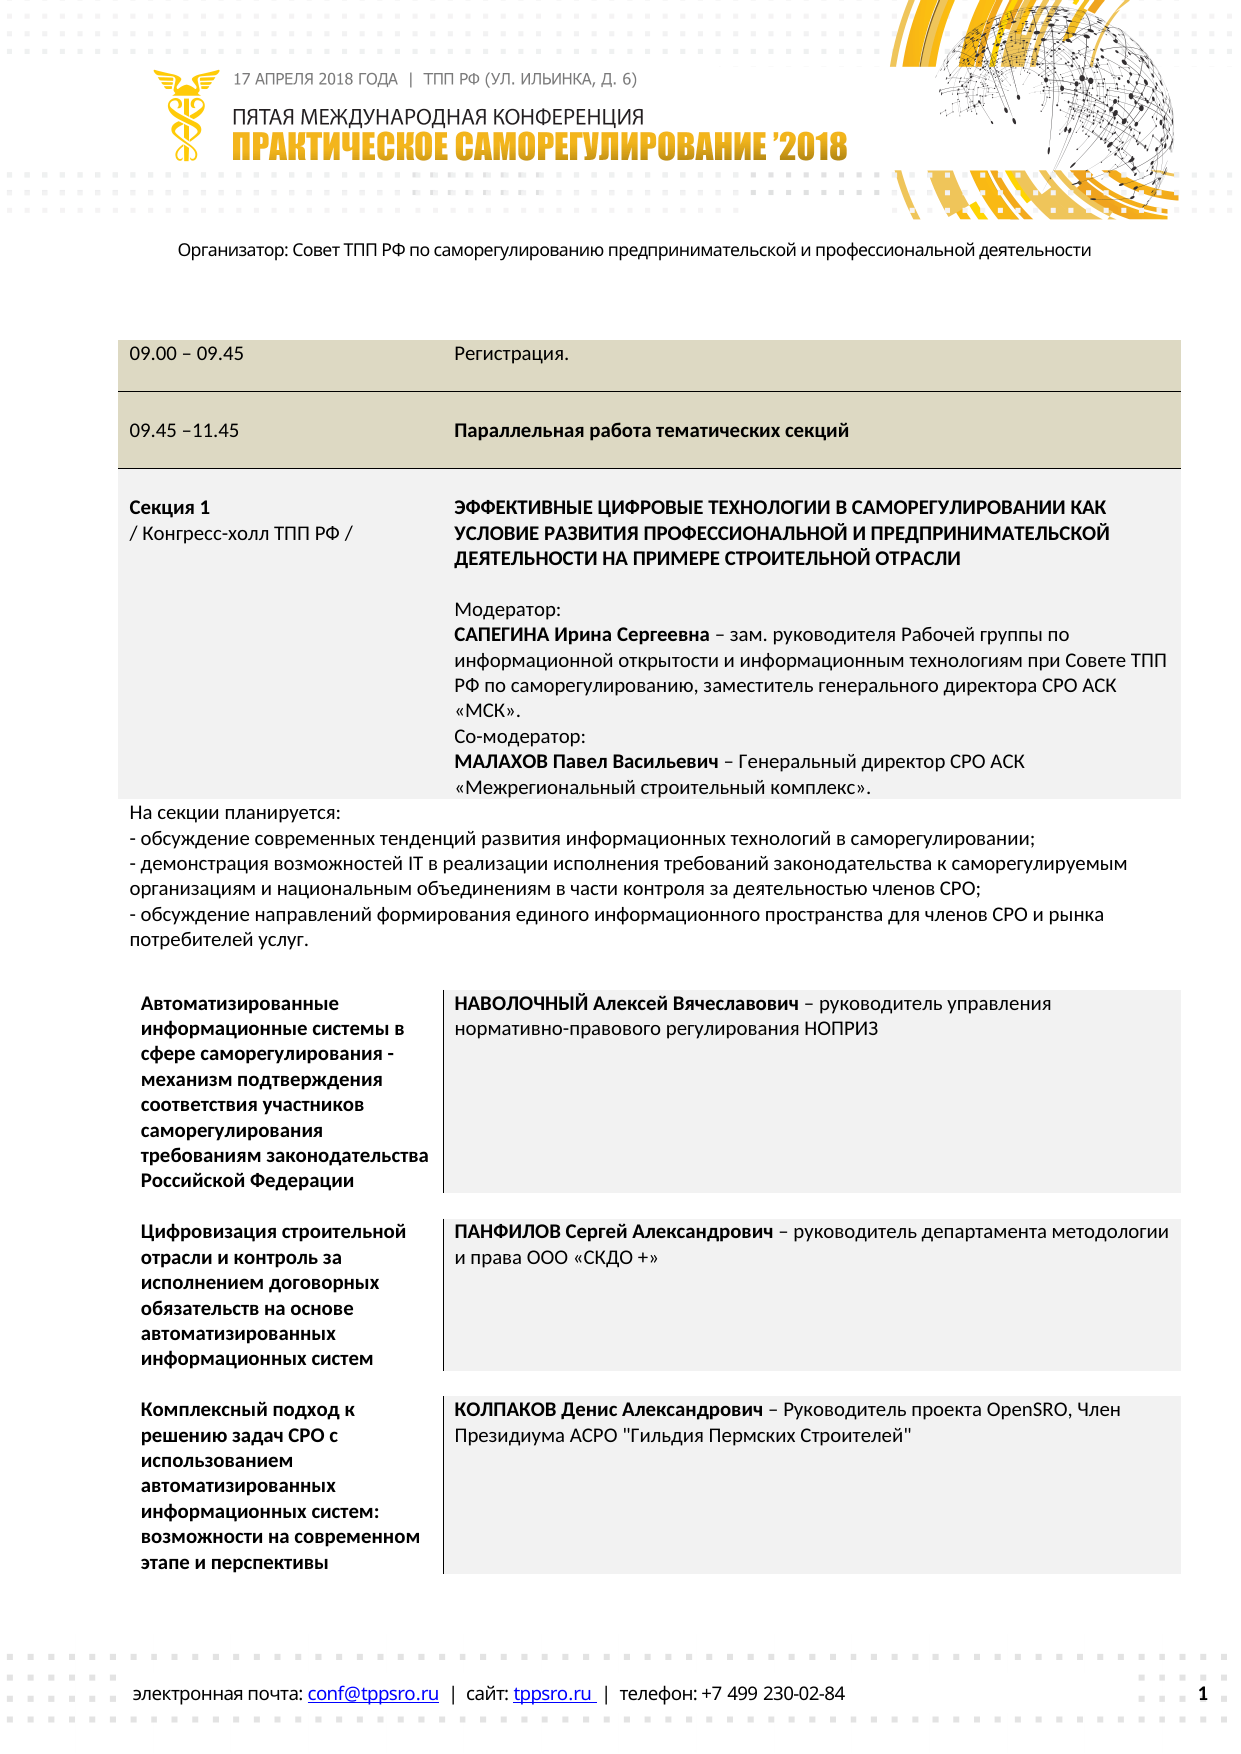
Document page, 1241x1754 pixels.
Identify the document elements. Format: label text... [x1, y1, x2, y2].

table_cell ЭФФЕКТИВНЫЕ ЦИФРОВЫЕ ТЕХНОЛОГИИ В САМОРЕГУЛИРОВАНИИ КАК УСЛОВИЕ РАЗВИТИЯ ПРОФЕССИОНАЛЬНОЙ И ПРЕДПРИНИМАТЕЛЬСКОЙ ДЕЯТЕЛЬНОСТИ НА ПРИМЕРЕ СТРОИТЕЛЬНОЙ ОТРАСЛИ Модератор: САПЕГИНА Ирина Сергеевна – зам. руководителя Рабочей группы по информационной открытости и информационным технологиям при Совете ТПП РФ по саморегулированию, заместитель генерального директора СРО АСК «МСК». Со-модератор: МАЛАХОВ Павел Васильевич – Генеральный директор СРО АСК «Межрегиональный строительный комплекс». [443, 469, 1181, 799]
table_cell 09.45 –11.45 [118, 392, 443, 468]
table_header Регистрация. [443, 340, 1181, 391]
table_header 09.00 – 09.45 [118, 340, 443, 391]
table_cell Параллельная работа тематических секций [443, 392, 1181, 468]
picture [0, 1634, 1239, 1753]
picture [0, 0, 1241, 231]
table_cell Секция 1 / Конгресс-холл ТПП РФ / [118, 469, 443, 799]
